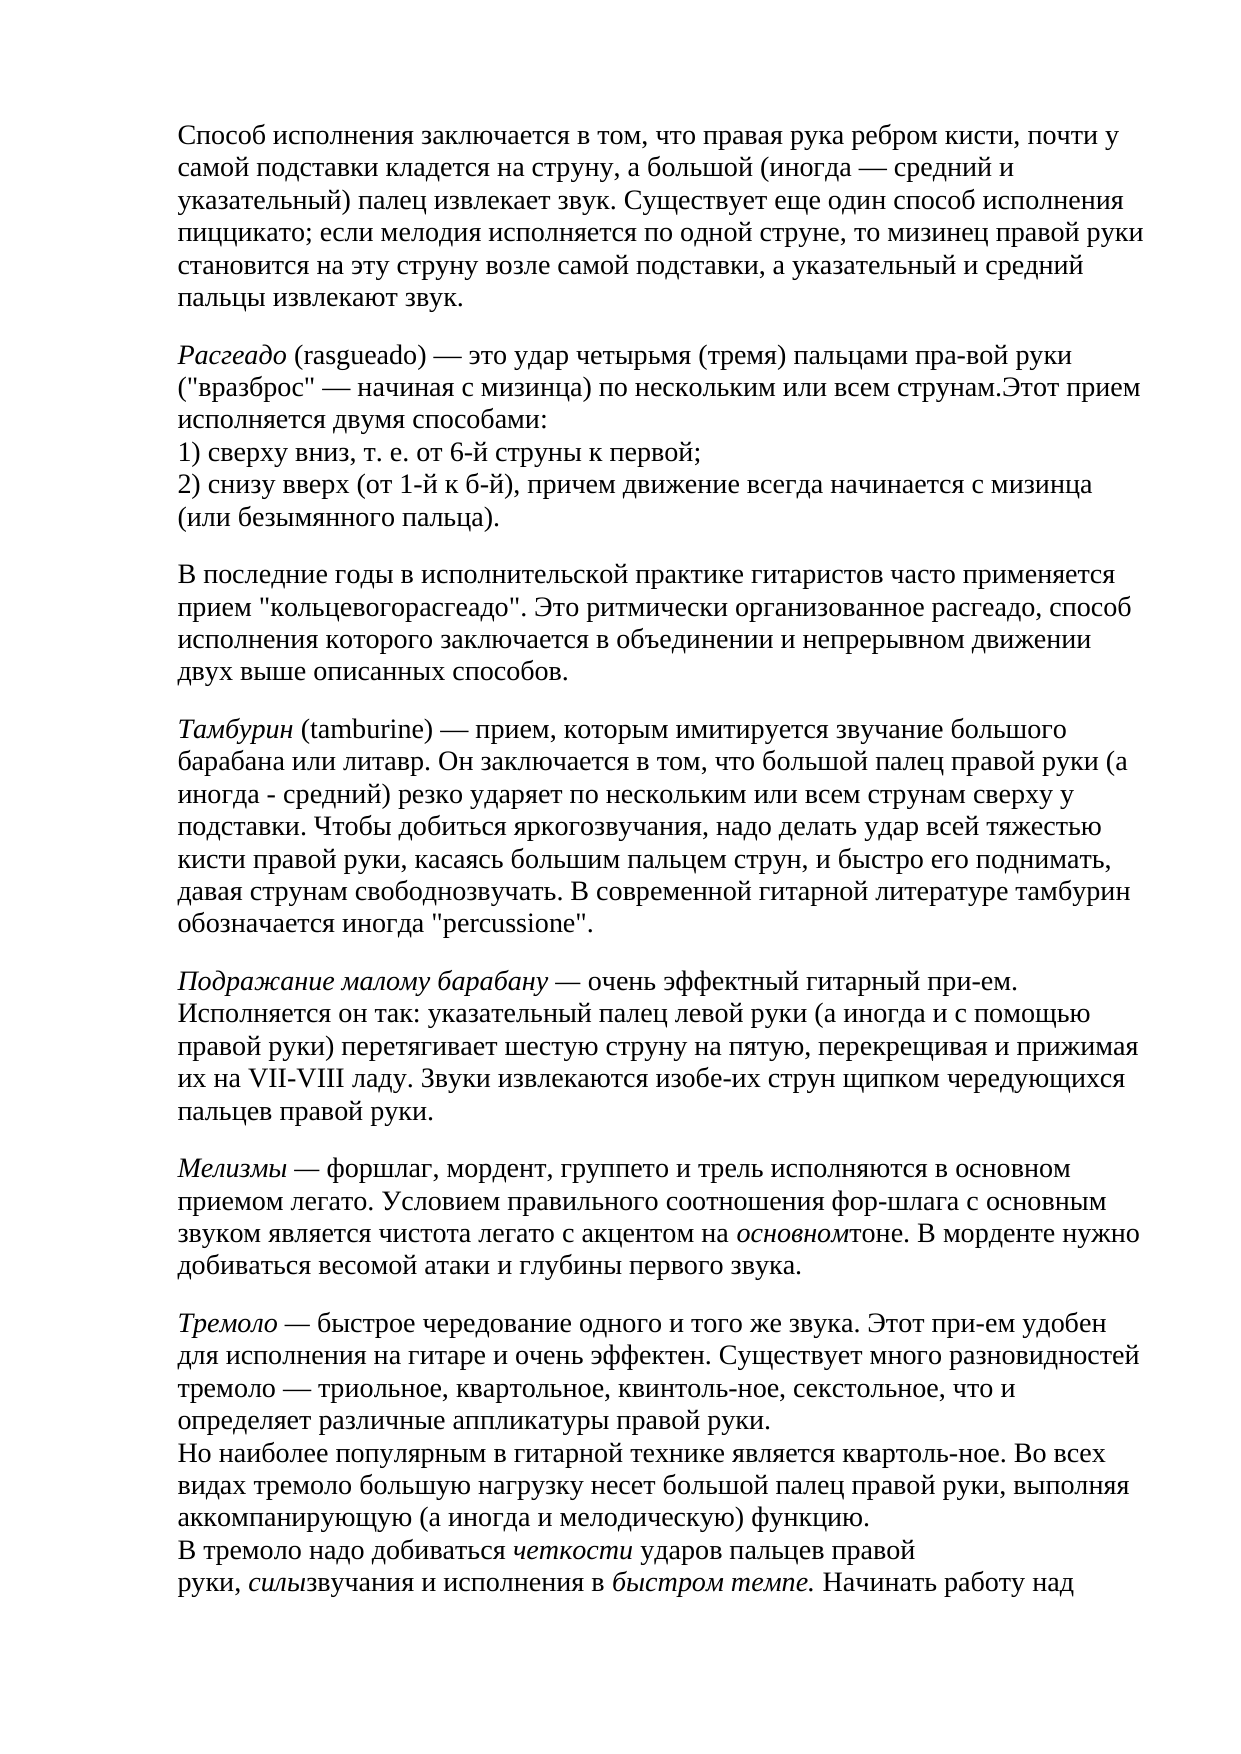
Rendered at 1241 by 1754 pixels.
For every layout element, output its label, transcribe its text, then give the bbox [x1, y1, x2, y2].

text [177, 1533, 1152, 1598]
text Но наиболее популярным в гитарной технике является квартоль-ное. Во всех видах тремоло большую нагрузку несет большой палец правой руки, выполняя аккомпанирующую (а иногда и мелодическую) функцию. [177, 1436, 1152, 1533]
text 1) сверху вниз, т. е. от 6-й струны к первой; [177, 435, 1152, 467]
text В последние годы в исполнительской практике гитаристов часто применяется прием "кольцевогорасгеадо". Это ритмически организованное расгеадо, способ исполнения которого заключается в объединении и непрерывном движении двух выше описанных способов. [177, 557, 1152, 687]
text Подражание малому барабану — очень эффектный гитарный при-ем. Исполняется он так: указательный палец левой руки (а иногда и с помощью правой руки) перетягивает шестую струну на пятую, перекрещивая и прижимая их на VII-VIII ладу. Звуки извлекаются изобе-их струн щипком чередующихся пальцев правой руки. [177, 964, 1152, 1126]
text Способ исполнения заключается в том, что правая рука ребром кисти, почти у самой подставки кладется на струну, а большой (иногда — средний и указательный) палец извлекает звук. Существует еще один способ исполнения пиццикато; если мелодия исполняется по одной струне, то мизинец правой руки становится на эту струну возле самой подставки, а указательный и средний пальцы извлекают звук. [177, 118, 1152, 312]
text Тремоло — быстрое чередование одного и того же звука. Этот при-ем удобен для исполнения на гитаре и очень эффектен. Существует много разновидностей тремоло — триольное, квартольное, квинтоль-ное, секстольное, что и определяет различные аппликатуры правой руки. [177, 1306, 1152, 1436]
text Мелизмы — форшлаг, мордент, группето и трель исполняются в основном приемом легато. Условием правильного соотношения фор-шлага с основным звуком является чистота легато с акцентом на основномтоне. В морденте нужно добиваться весомой атаки и глубины первого звука. [177, 1151, 1152, 1281]
text Расгеадо (rasgueado) — это удар четырьмя (тремя) пальцами пра-вой руки ("вразброс" — начиная с мизинца) по нескольким или всем струнам.Этот прием исполняется двумя способами: [177, 338, 1152, 435]
text 2) снизу вверх (от 1-й к б-й), причем движение всегда начинается с мизинца (или безымянного пальца). [177, 467, 1152, 532]
text Тамбурин (tamburine) — прием, которым имитируется звучание большого барабана или литавр. Он заключается в том, что большой палец правой руки (а иногда - средний) резко ударяет по нескольким или всем струнам сверху у подставки. Чтобы добиться яркогозвучания, надо делать удар всей тяжестью кисти правой руки, касаясь большим пальцем струн, и быстро его поднимать, давая струнам свободнозвучать. В современной гитарной литературе тамбурин обозначается иногда "percussione". [177, 712, 1152, 939]
